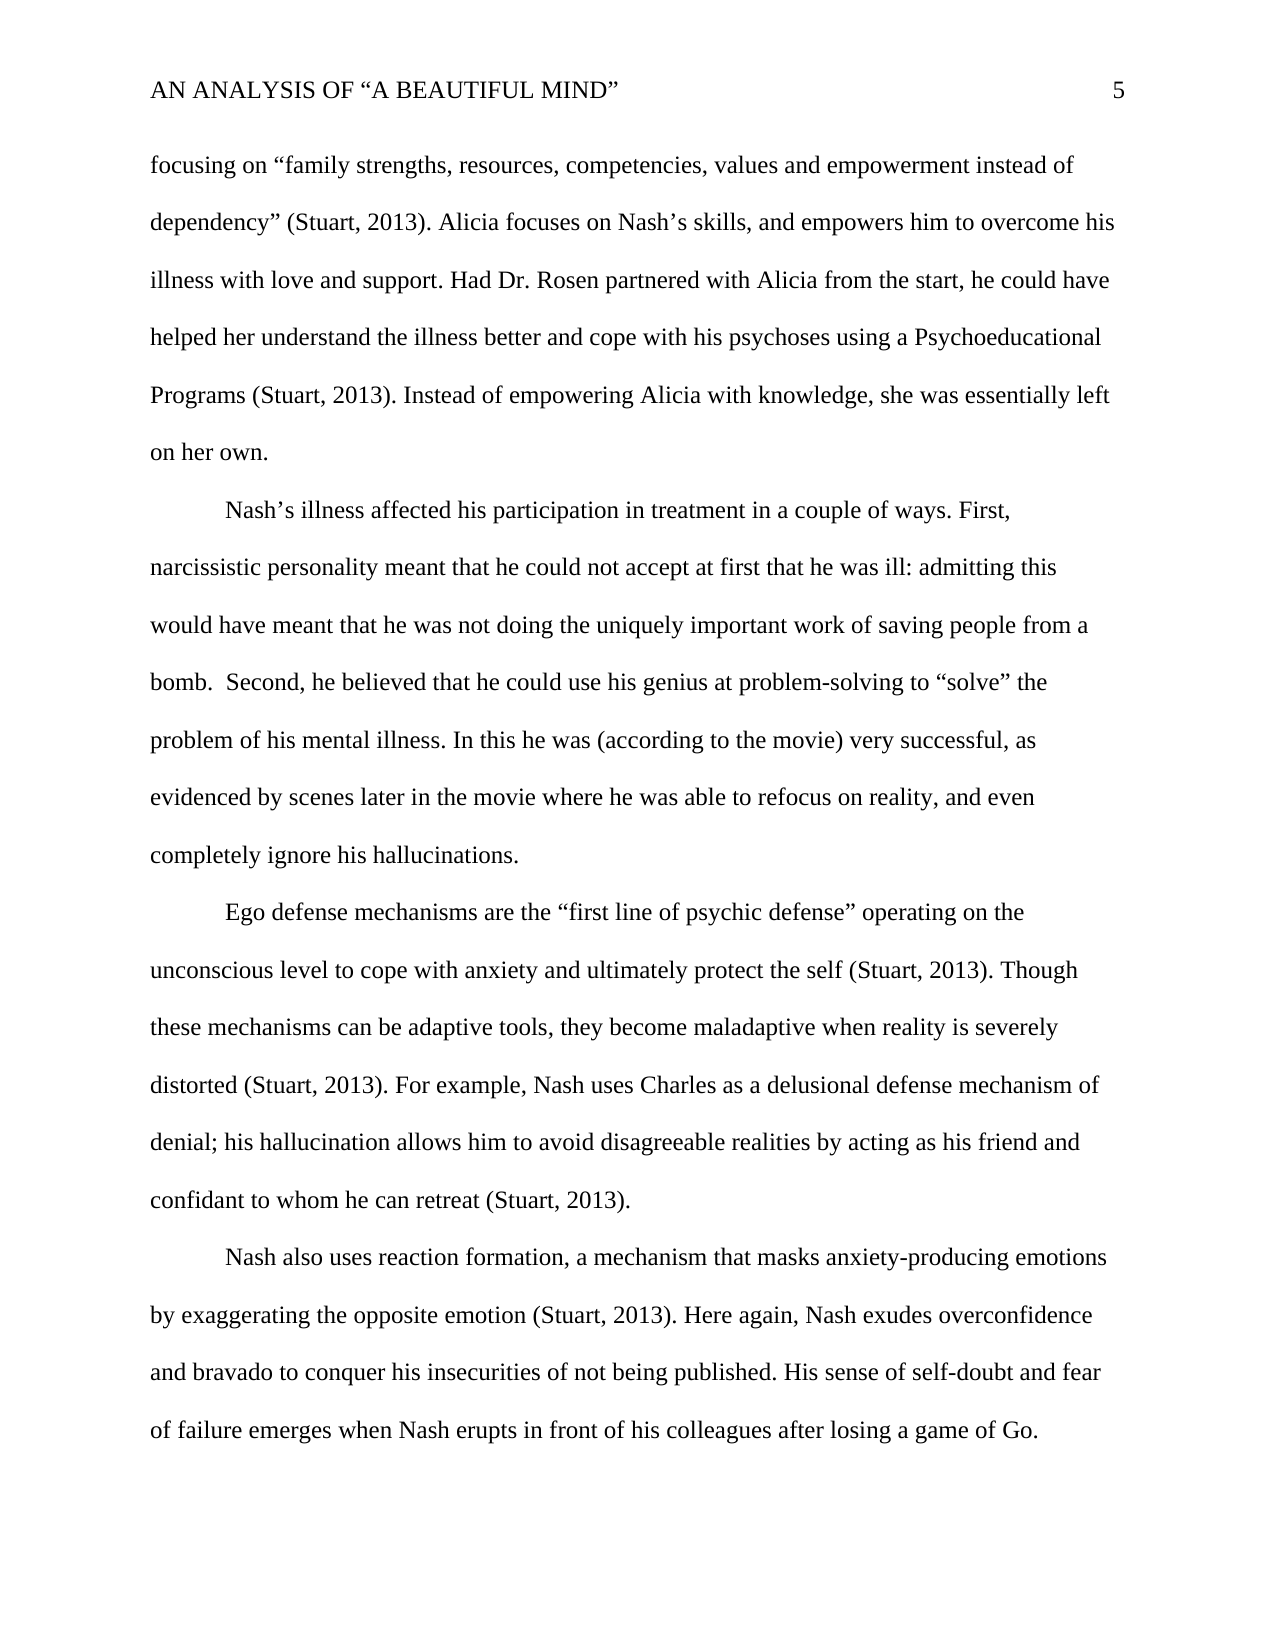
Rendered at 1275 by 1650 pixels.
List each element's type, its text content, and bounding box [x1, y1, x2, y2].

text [150, 150, 1125, 466]
text Nash’s illness affected his participation in treatment in a couple of ways. First, narcissistic personality meant that he could not accept at first that he was ill: admitting this would have meant that he was not doing the uniquely important work of saving people from a bomb. Second, he believed that he could use his genius at problem-solving to “solve” the problem of his mental illness. In this he was (according to the movie) very successful, as evidenced by scenes later in the movie where he was able to refocus on reality, and even completely ignore his hallucinations. [150, 495, 1125, 869]
text Ego defense mechanisms are the “first line of psychic defense” operating on the unconscious level to cope with anxiety and ultimately protect the self (Stuart, 2013). Though these mechanisms can be adaptive tools, they become maladaptive when reality is severely distorted (Stuart, 2013). For example, Nash uses Charles as a delusional defense mechanism of denial; his hallucination allows him to avoid disagreeable realities by acting as his friend and confidant to whom he can retreat (Stuart, 2013). [150, 897, 1125, 1214]
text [150, 1242, 1125, 1444]
